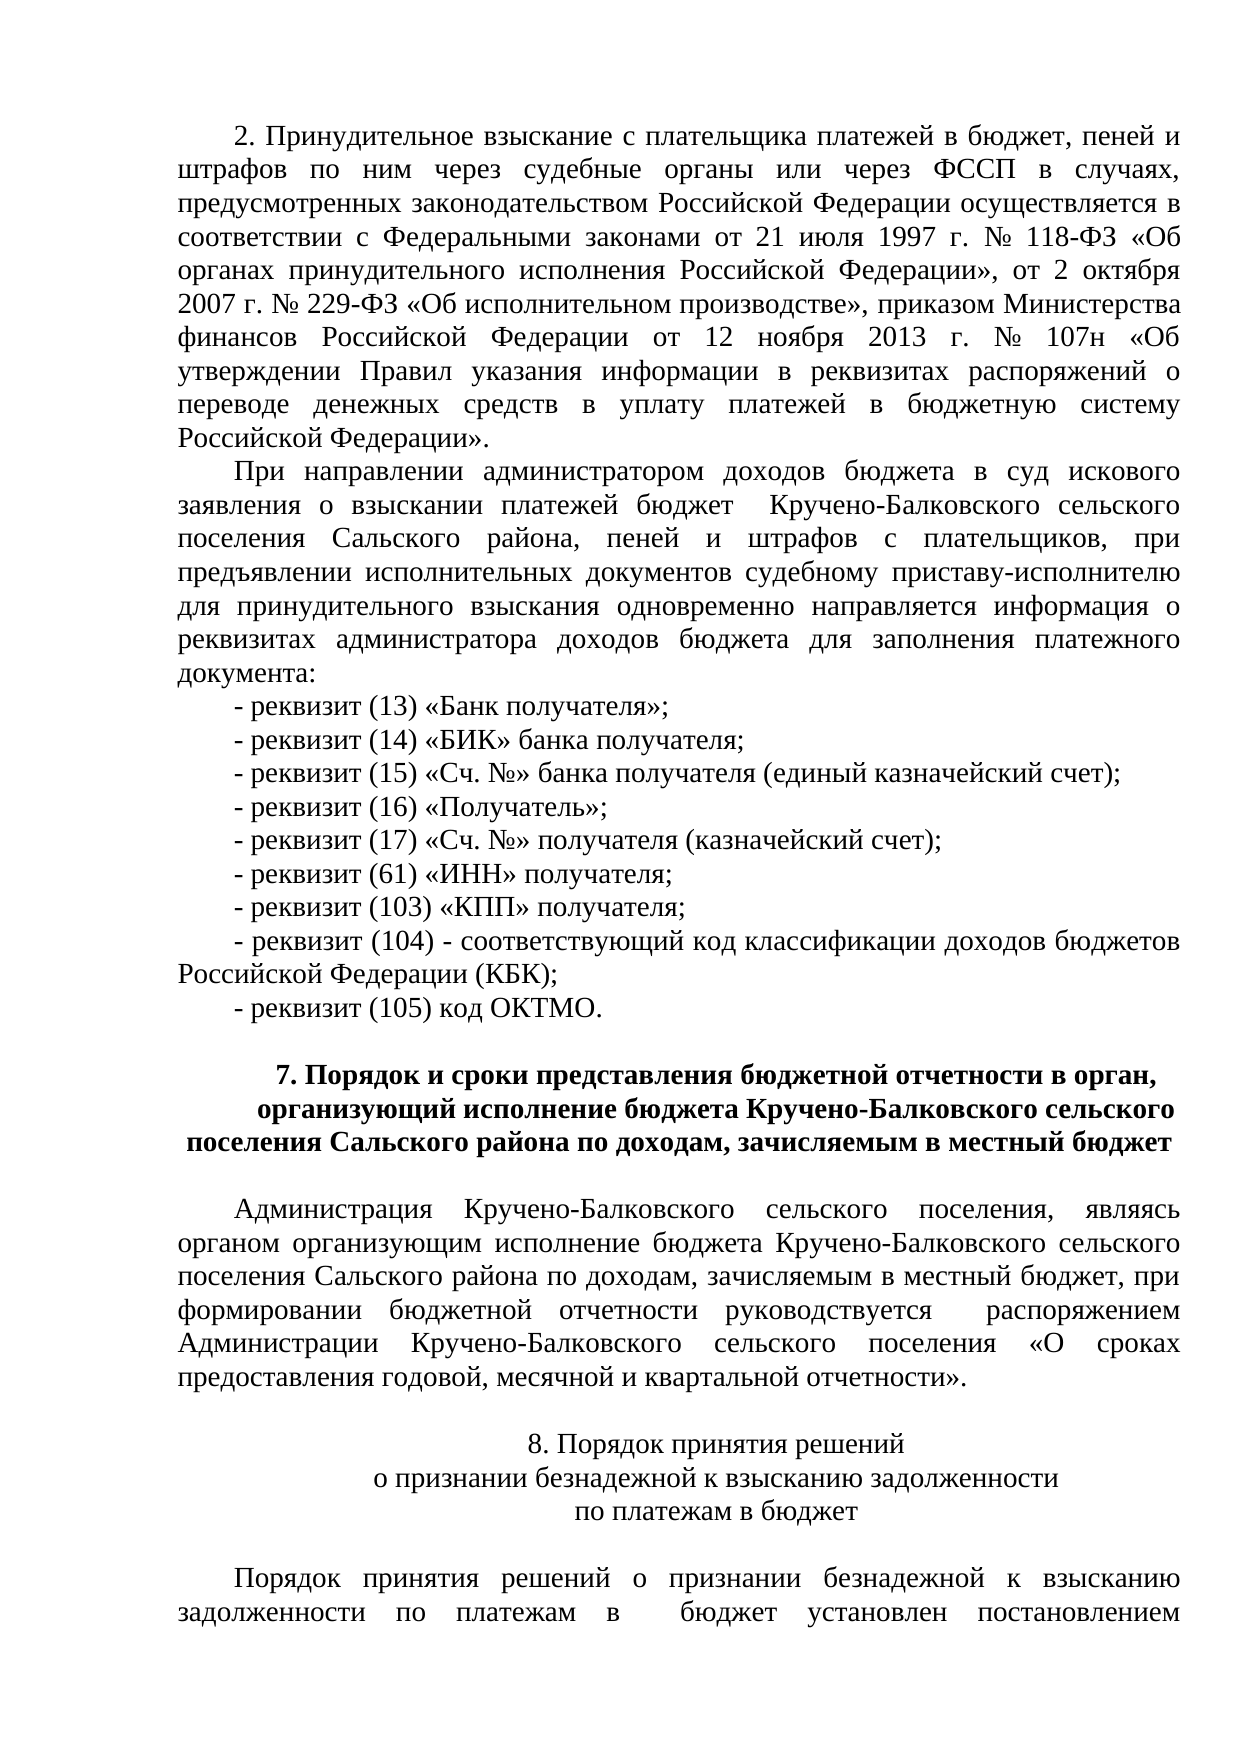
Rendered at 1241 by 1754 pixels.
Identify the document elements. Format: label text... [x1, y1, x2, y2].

text - реквизит (16) «Получатель»; [177, 789, 1181, 822]
text - реквизит (15) «Сч. №» банка получателя (единый казначейский счет); [177, 755, 1181, 789]
text - реквизит (103) «КПП» получателя; [177, 889, 1181, 923]
text - реквизит (104) - соответствующий код классификации доходов бюджетов Российской Федерации (КБК); [177, 923, 1181, 990]
text 2. Принудительное взыскание с плательщика платежей в бюджет, пеней и штрафов по ним через судебные органы или через ФССП в случаях, предусмотренных законодательством Российской Федерации осуществляется в соответствии с Федеральными законами от 21 июля 1997 г. № 118-ФЗ «Об органах принудительного исполнения Российской Федерации», от 2 октября 2007 г. № 229-ФЗ «Об исполнительном производстве», приказом Министерства финансов Российской Федерации от 12 ноября 2013 г. № 107н «Об утверждении Правил указания информации в реквизитах распоряжений о переводе денежных средств в уплату платежей в бюджетную систему Российской Федерации». [177, 118, 1181, 453]
text - реквизит (105) код ОКТМО. [177, 990, 1181, 1024]
text При направлении администратором доходов бюджета в суд искового заявления о взыскании платежей бюджет Кручено-Балковского сельского поселения Сальского района, пеней и штрафов с плательщиков, при предъявлении исполнительных документов судебному приставу-исполнителю для принудительного взыскания одновременно направляется информация о реквизитах администратора доходов бюджета для заполнения платежного документа: [177, 453, 1181, 688]
text - реквизит (17) «Сч. №» получателя (казначейский счет); [177, 822, 1181, 856]
text Администрация Кручено-Балковского сельского поселения, являясь органом организующим исполнение бюджета Кручено-Балковского сельского поселения Сальского района по доходам, зачисляемым в местный бюджет, при формировании бюджетной отчетности руководствуется распоряжением Администрации Кручено-Балковского сельского поселения «О сроках предоставления годовой, месячной и квартальной отчетности». [177, 1191, 1181, 1393]
text 8. Порядок принятия решений [177, 1426, 1181, 1460]
text о признании безнадежной к взысканию задолженности [177, 1460, 1181, 1493]
text по платежам в бюджет [177, 1493, 1181, 1527]
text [177, 1560, 1181, 1627]
text - реквизит (61) «ИНН» получателя; [177, 856, 1181, 889]
text организующий исполнение бюджета Кручено-Балковского сельского поселения Сальского района по доходам, зачисляемым в местный бюджет [177, 1091, 1181, 1158]
text - реквизит (14) «БИК» банка получателя; [177, 722, 1181, 755]
text 7. Порядок и сроки представления бюджетной отчетности в орган, [177, 1057, 1181, 1091]
text - реквизит (13) «Банк получателя»; [177, 688, 1181, 722]
